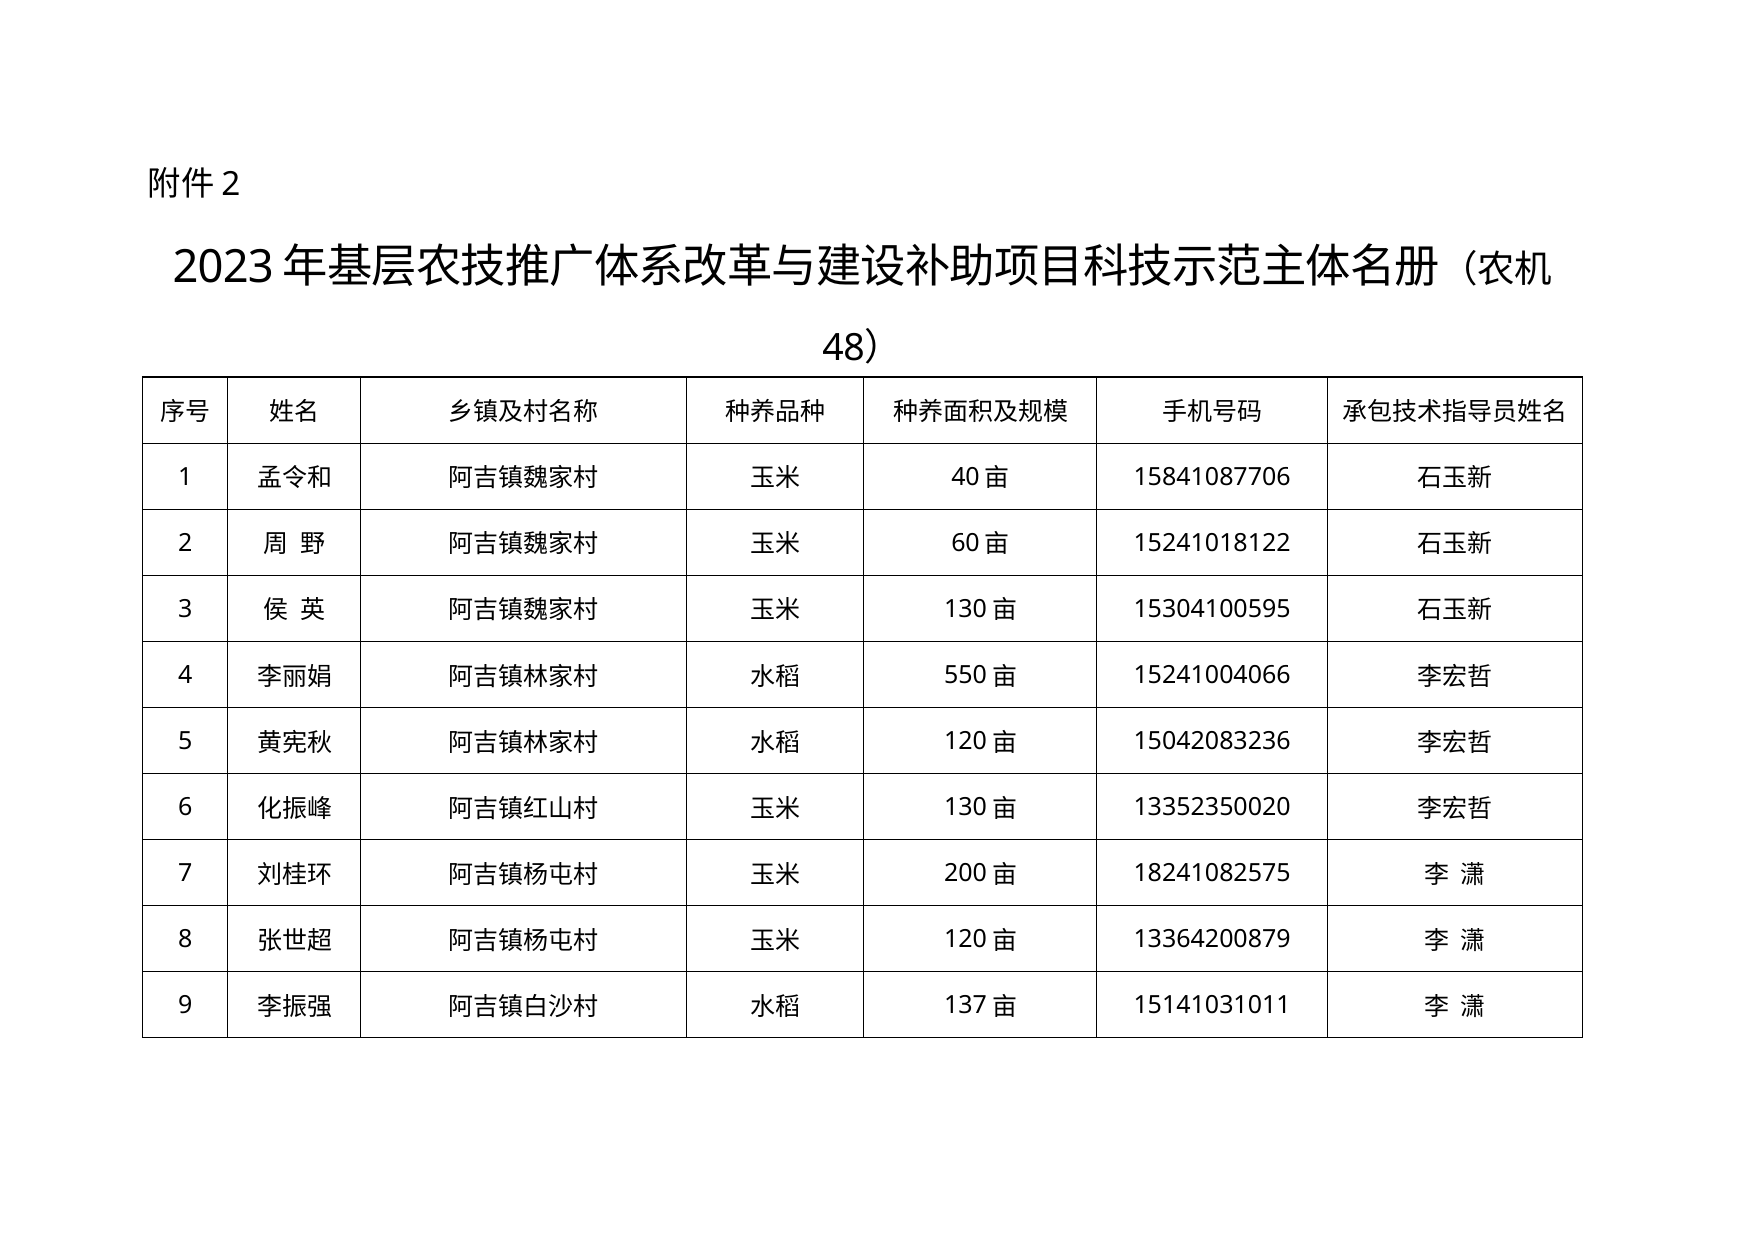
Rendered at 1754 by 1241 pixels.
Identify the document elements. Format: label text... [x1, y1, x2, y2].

table_header 种养面积及规模 [864, 378, 1096, 442]
table_cell 8 [143, 906, 227, 971]
table_cell 李 潇 [1328, 972, 1582, 1037]
table_cell 15304100595 [1097, 576, 1327, 641]
table_cell 13352350020 [1097, 774, 1327, 839]
table_cell 15241004066 [1097, 642, 1327, 707]
table_cell 60亩 [864, 510, 1096, 574]
table_cell 阿吉镇白沙村 [361, 972, 686, 1037]
text 附件2 [148, 149, 1577, 214]
table_cell 阿吉镇魏家村 [361, 510, 686, 574]
table_cell 3 [143, 576, 227, 641]
table_header 序号 [143, 378, 227, 442]
table_cell 李宏哲 [1328, 774, 1582, 839]
table_header 承包技术指导员姓名 [1328, 378, 1582, 442]
table_cell 张世超 [228, 906, 360, 971]
table_cell 石玉新 [1328, 444, 1582, 508]
text 2023年基层农技推广体系改革与建设补助项目科技示范主体名册（农机48） [148, 214, 1577, 376]
table_cell 水稻 [687, 642, 863, 707]
table_cell 刘桂环 [228, 840, 360, 905]
table_cell 玉米 [687, 576, 863, 641]
table_cell 阿吉镇杨屯村 [361, 840, 686, 905]
table_cell 黄宪秋 [228, 708, 360, 773]
table_cell 玉米 [687, 774, 863, 839]
table_cell 阿吉镇魏家村 [361, 444, 686, 508]
table_cell 130亩 [864, 774, 1096, 839]
table_cell 6 [143, 774, 227, 839]
table_cell 18241082575 [1097, 840, 1327, 905]
table_cell 李宏哲 [1328, 708, 1582, 773]
table_cell 15141031011 [1097, 972, 1327, 1037]
table_cell 孟令和 [228, 444, 360, 508]
table_cell 周 野 [228, 510, 360, 574]
table_cell 阿吉镇杨屯村 [361, 906, 686, 971]
table_cell 13364200879 [1097, 906, 1327, 971]
table_cell 15841087706 [1097, 444, 1327, 508]
table_cell 130亩 [864, 576, 1096, 641]
table_cell 化振峰 [228, 774, 360, 839]
table_cell 阿吉镇林家村 [361, 708, 686, 773]
table_cell 石玉新 [1328, 576, 1582, 641]
table_cell 水稻 [687, 708, 863, 773]
table_cell 4 [143, 642, 227, 707]
table_cell 7 [143, 840, 227, 905]
table_cell 15241018122 [1097, 510, 1327, 574]
table_cell 侯 英 [228, 576, 360, 641]
table_cell 137亩 [864, 972, 1096, 1037]
table_cell 5 [143, 708, 227, 773]
table_header 种养品种 [687, 378, 863, 442]
table_cell 120亩 [864, 906, 1096, 971]
table_cell 水稻 [687, 972, 863, 1037]
table_cell 1 [143, 444, 227, 508]
table_cell 玉米 [687, 840, 863, 905]
table_cell 9 [143, 972, 227, 1037]
table_cell 玉米 [687, 510, 863, 574]
table_header 姓名 [228, 378, 360, 442]
table_cell 15042083236 [1097, 708, 1327, 773]
table_cell 石玉新 [1328, 510, 1582, 574]
table_cell 阿吉镇魏家村 [361, 576, 686, 641]
table_cell 550亩 [864, 642, 1096, 707]
table_cell 40亩 [864, 444, 1096, 508]
table_cell 玉米 [687, 444, 863, 508]
table_cell 李宏哲 [1328, 642, 1582, 707]
table_cell 200亩 [864, 840, 1096, 905]
table_cell 阿吉镇林家村 [361, 642, 686, 707]
table_cell 李 潇 [1328, 906, 1582, 971]
table_header 手机号码 [1097, 378, 1327, 442]
table_cell 李丽娟 [228, 642, 360, 707]
table_cell 120亩 [864, 708, 1096, 773]
table_cell 玉米 [687, 906, 863, 971]
table_cell 阿吉镇红山村 [361, 774, 686, 839]
table_cell 2 [143, 510, 227, 574]
table_cell 李 潇 [1328, 840, 1582, 905]
table_cell 李振强 [228, 972, 360, 1037]
table_header 乡镇及村名称 [361, 378, 686, 442]
